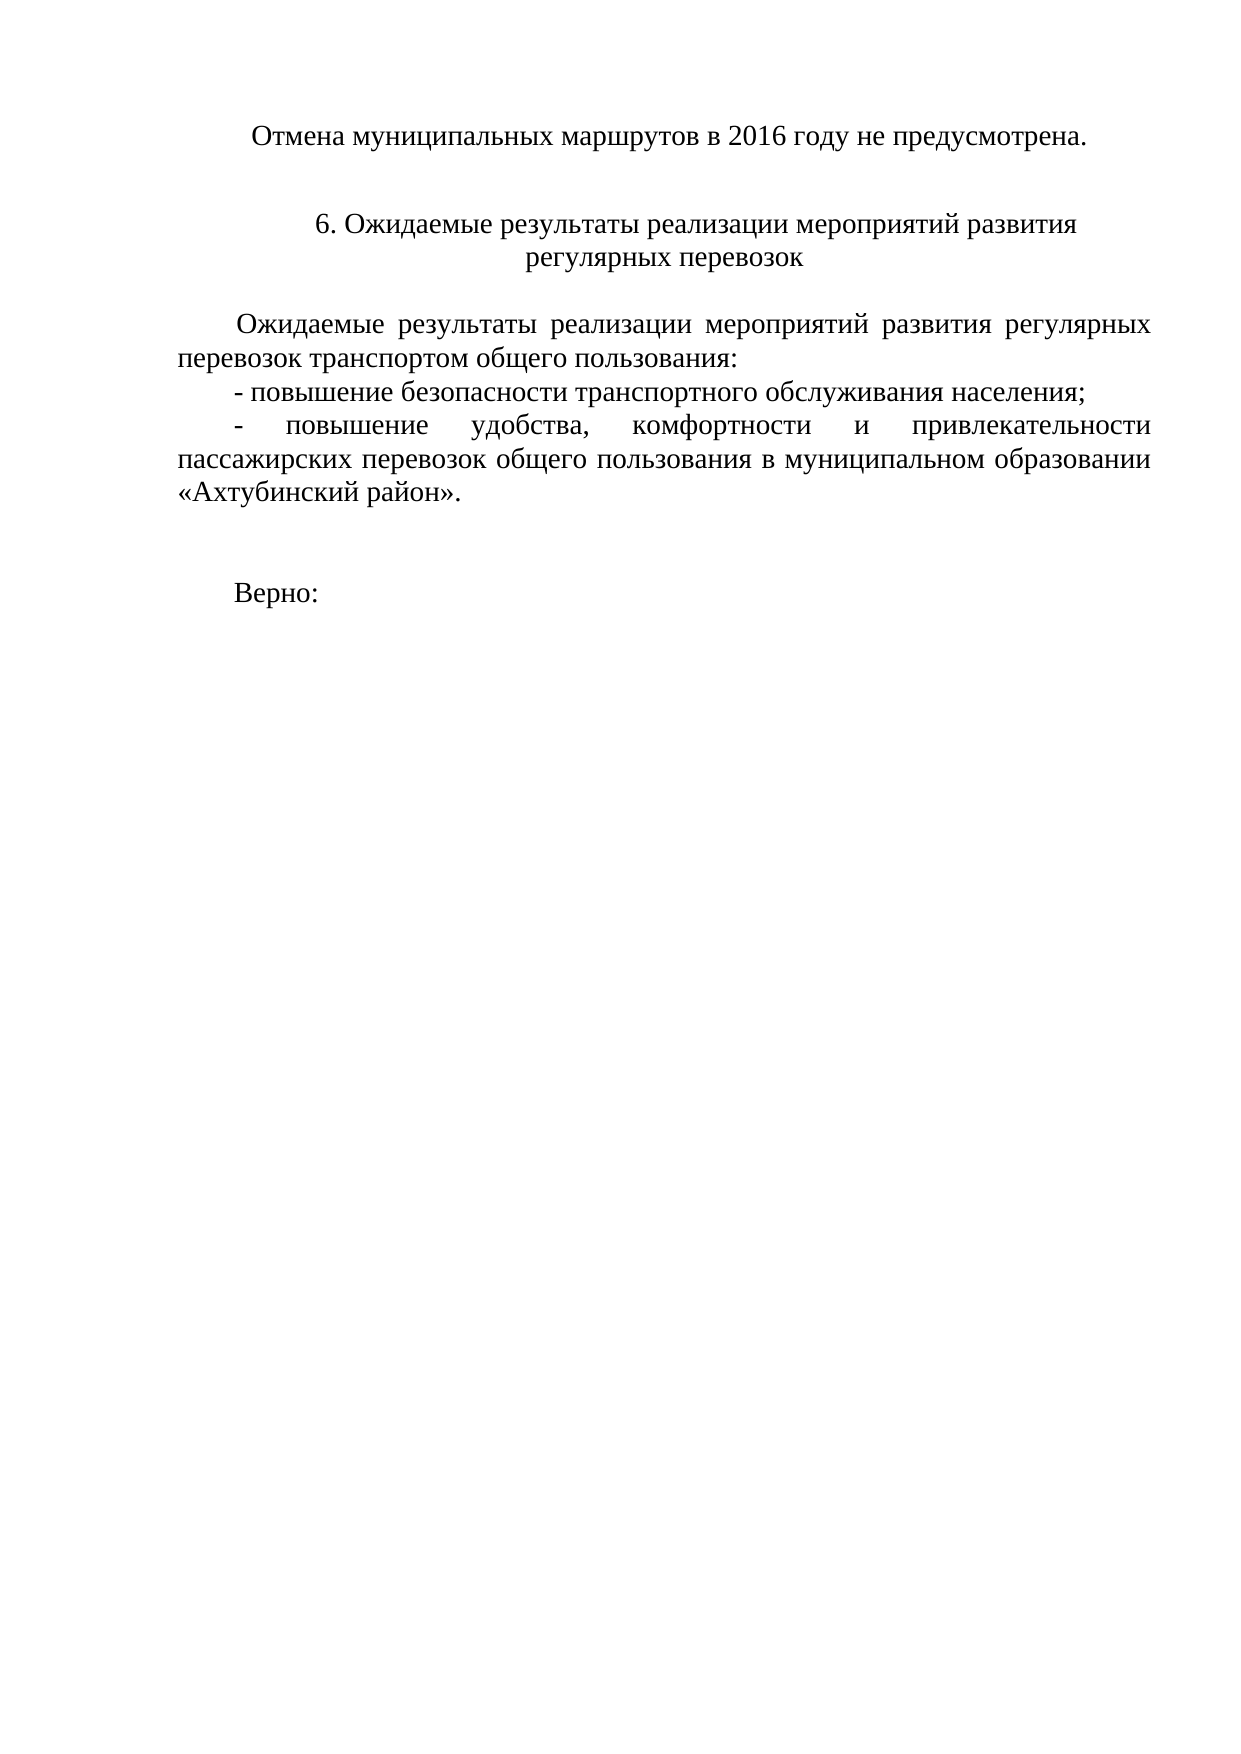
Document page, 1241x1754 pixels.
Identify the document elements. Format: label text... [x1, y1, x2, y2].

text - повышение безопасности транспортного обслуживания населения; [177, 374, 1152, 407]
text - повышение удобства, комфортности и привлекательности пассажирских перевозок общего пользования в муниципальном образовании «Ахтубинский район». [177, 407, 1152, 508]
text 6. Ожидаемые результаты реализации мероприятий развития регулярных перевозок [177, 206, 1152, 273]
text Верно: [177, 575, 1152, 608]
text Отмена муниципальных маршрутов в 2016 году не предусмотрена. [177, 118, 1152, 152]
text Ожидаемые результаты реализации мероприятий развития регулярных перевозок транспортом общего пользования: [177, 307, 1152, 374]
